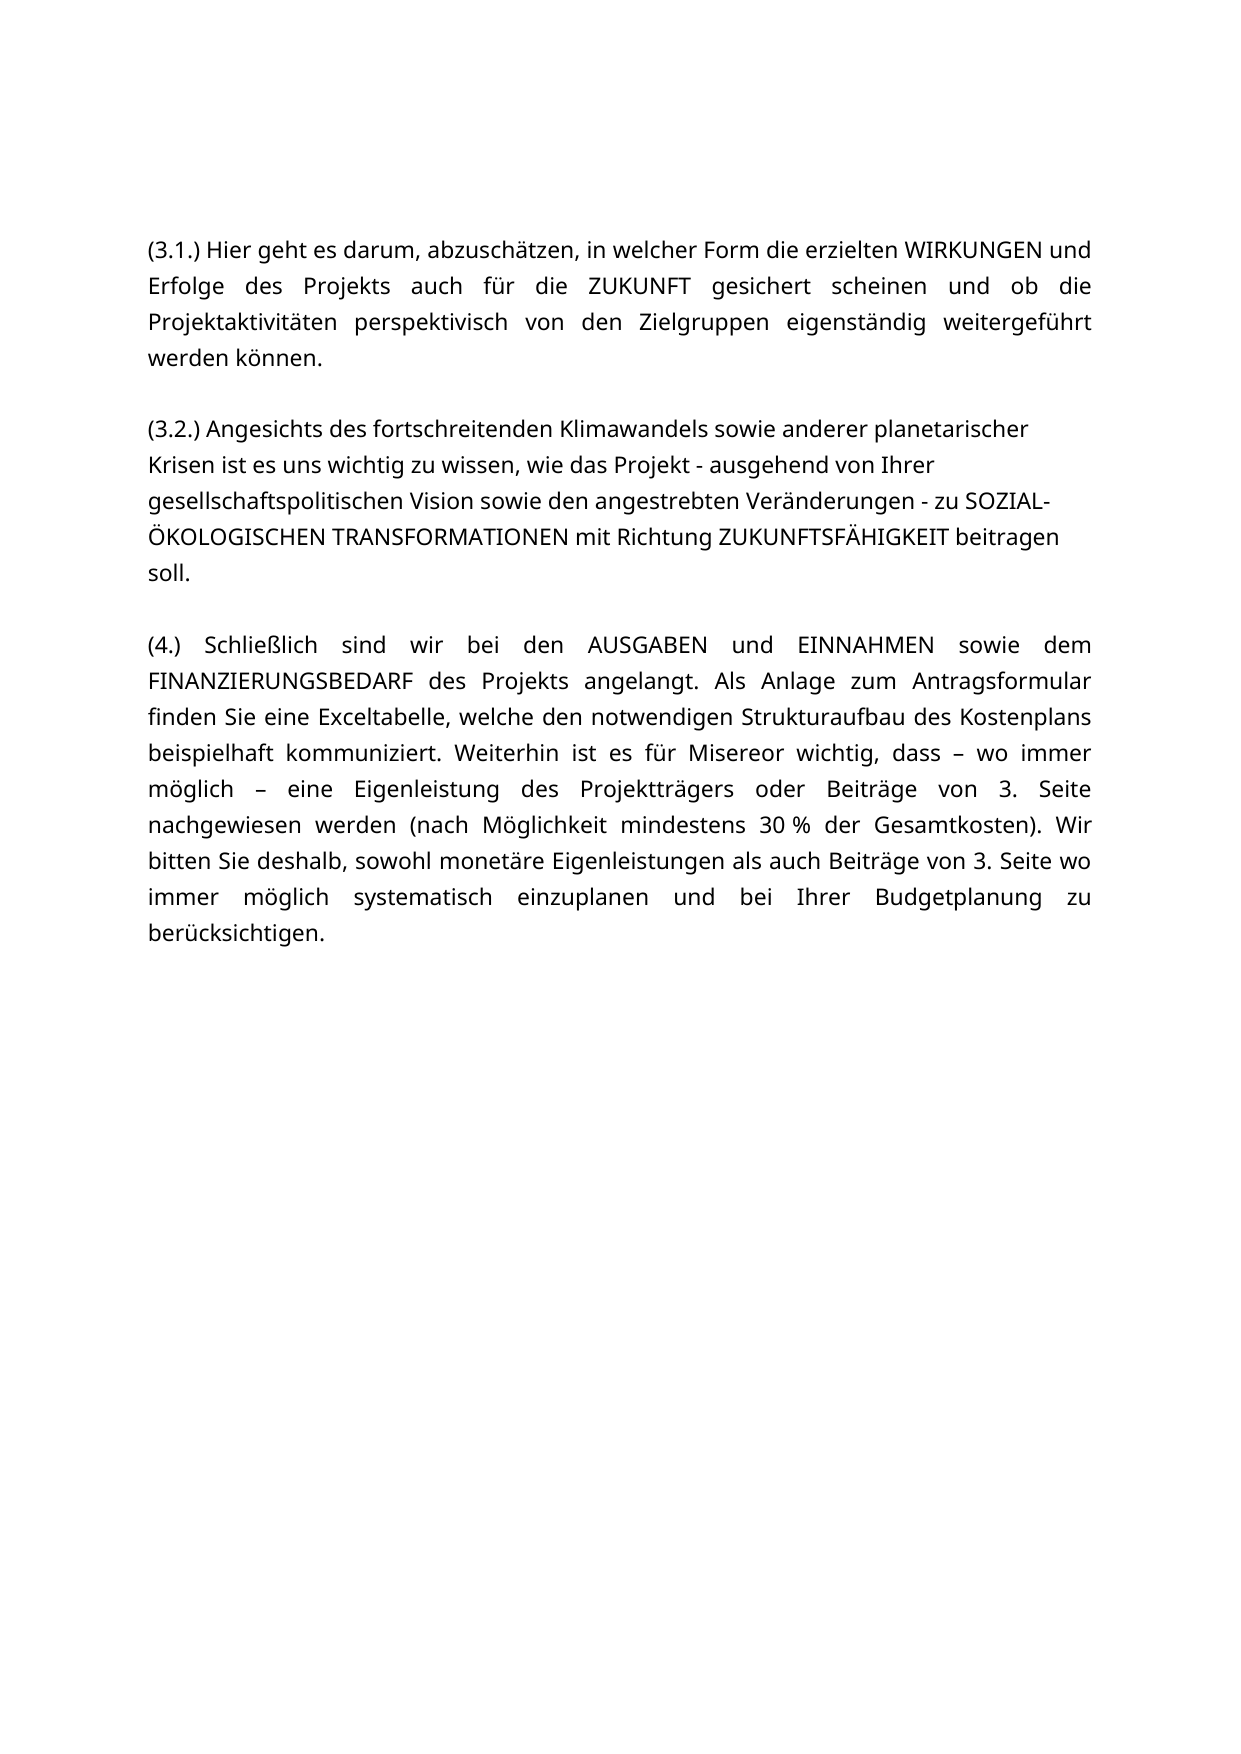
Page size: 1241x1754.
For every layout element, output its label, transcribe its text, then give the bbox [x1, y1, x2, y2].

list (4.) Schließlich sind wir bei den AUSGABEN und EINNAHMEN sowie dem FINANZIERUNGSBEDARF des Projekts angelangt. Als Anlage zum Antragsformular finden Sie eine Exceltabelle, welche den notwendigen Strukturaufbau des Kostenplans beispielhaft kommuniziert. Weiterhin ist es für Misereor wichtig, dass – wo immer möglich – eine Eigenleistung des Projektträgers oder Beiträge von 3. Seite nachgewiesen werden (nach Möglichkeit mindestens 30 % der Gesamtkosten). Wir bitten Sie deshalb, sowohl monetäre Eigenleistungen als auch Beiträge von 3. Seite wo immer möglich systematisch einzuplanen und bei Ihrer Budgetplanung zu berücksichtigen. [148, 629, 1093, 948]
list (3.1.) Hier geht es darum, abzuschätzen, in welcher Form die erzielten WIRKUNGEN und Erfolge des Projekts auch für die ZUKUNFT gesichert scheinen und ob die Projektaktivitäten perspektivisch von den Zielgruppen eigenständig weitergeführt werden können. [148, 234, 1093, 373]
list (3.2.) Angesichts des fortschreitenden Klimawandels sowie anderer planetarischer Krisen ist es uns wichtig zu wissen, wie das Projekt - ausgehend von Ihrer gesellschaftspolitischen Vision sowie den angestrebten Veränderungen - zu SOZIAL-ÖKOLOGISCHEN TRANSFORMATIONEN mit Richtung ZUKUNFTSFÄHIGKEIT beitragen soll. [148, 413, 1093, 588]
